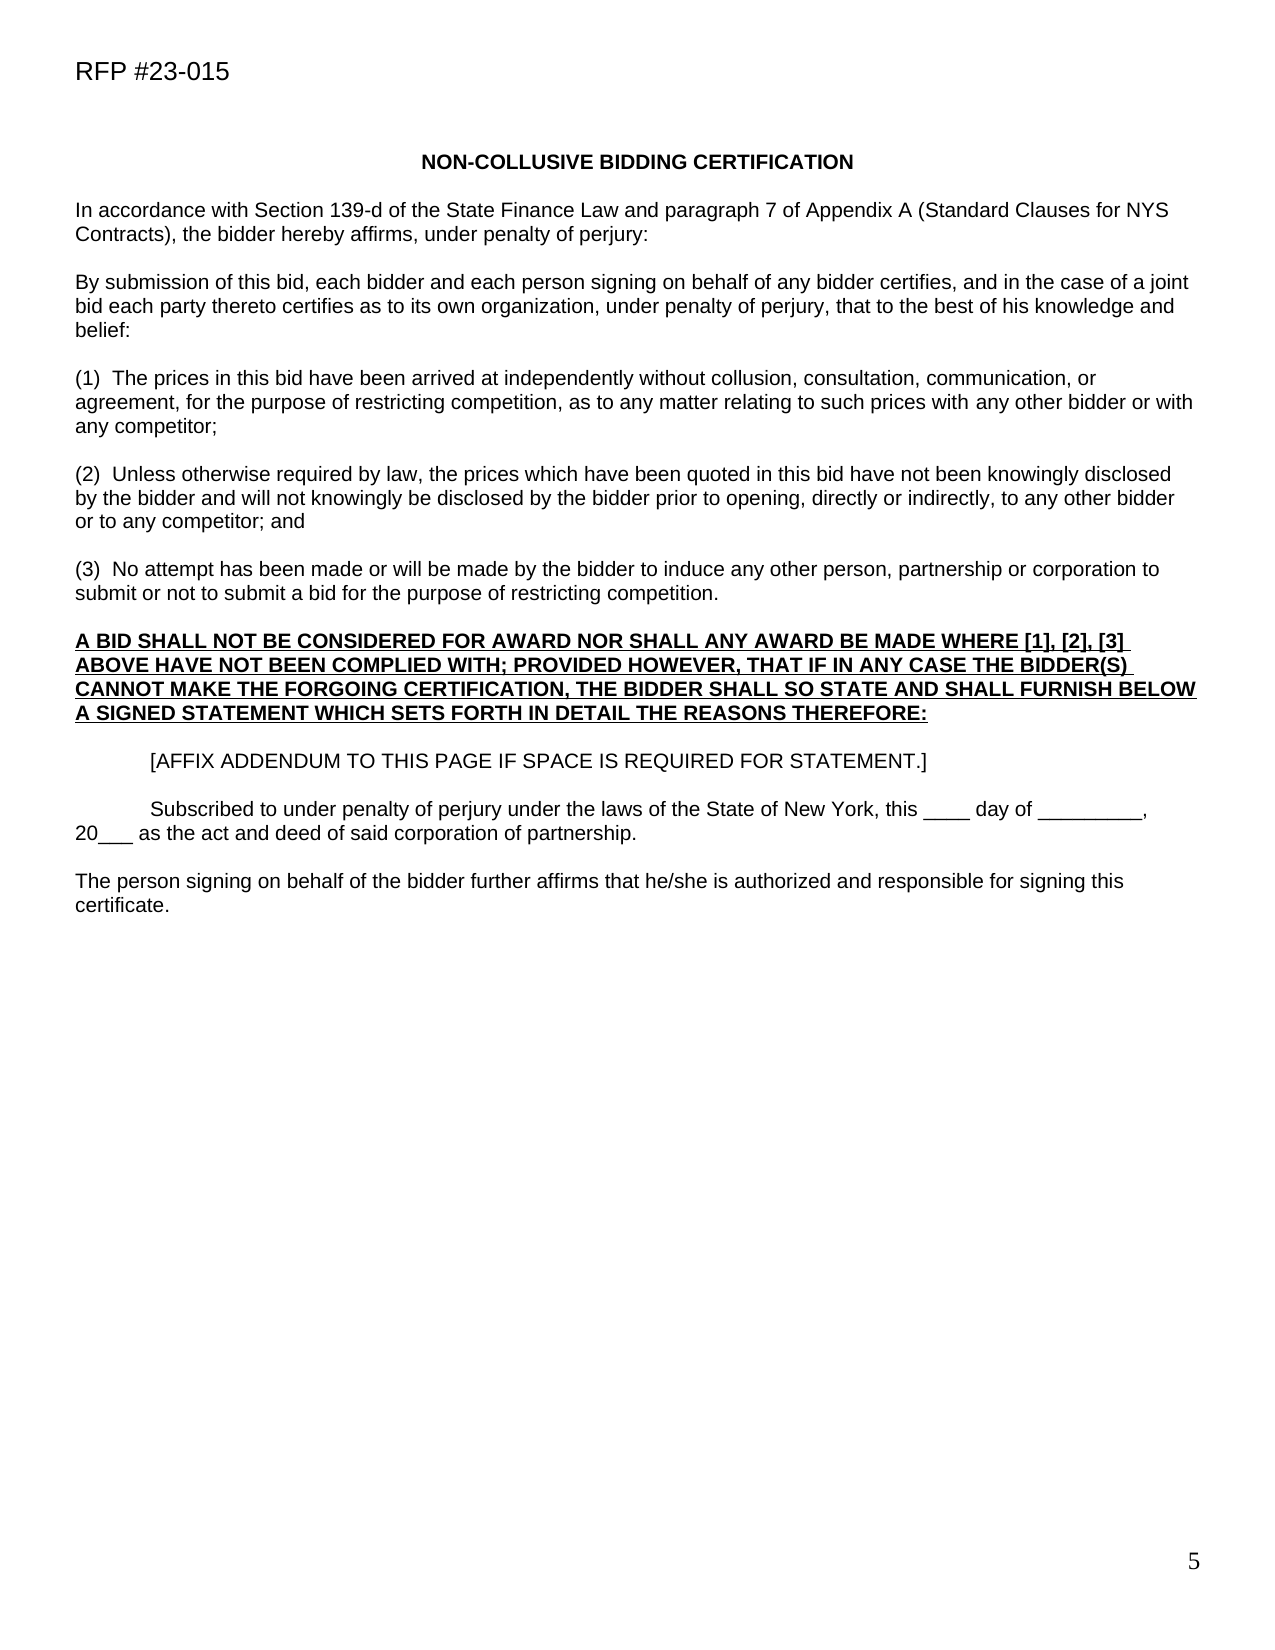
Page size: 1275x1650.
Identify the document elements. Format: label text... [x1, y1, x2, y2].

text (1) The prices in this bid have been arrived at independently without collusion, consultation, communication, or agreement, for the purpose of restricting competition, as to any matter relating to such prices with any other bidder or with any competitor; [75, 366, 1200, 437]
text (2) Unless otherwise required by law, the prices which have been quoted in this bid have not been knowingly disclosed by the bidder and will not knowingly be disclosed by the bidder prior to opening, directly or indirectly, to any other bidder or to any competitor; and [75, 461, 1200, 533]
text (3) No attempt has been made or will be made by the bidder to induce any other person, partnership or corporation to submit or not to submit a bid for the purpose of restricting competition. [75, 557, 1200, 605]
text In accordance with Section 139-d of the State Finance Law and paragraph 7 of Appendix A (Standard Clauses for NYS Contracts), the bidder hereby affirms, under penalty of perjury: [75, 198, 1200, 246]
text By submission of this bid, each bidder and each person signing on behalf of any bidder certifies, and in the case of a joint bid each party thereto certifies as to its own organization, under penalty of perjury, that to the best of his knowledge and belief: [75, 270, 1200, 342]
text Subscribed to under penalty of perjury under the laws of the State of New York, this ____ day of _________, 20___ as the act and deed of said corporation of partnership. [75, 797, 1200, 845]
text The person signing on behalf of the bidder further affirms that he/she is authorized and responsible for signing this certificate. [75, 869, 1200, 917]
title NON-COLLUSIVE BIDDING CERTIFICATION [75, 150, 1200, 174]
text [AFFIX ADDENDUM TO THIS PAGE IF SPACE IS REQUIRED FOR STATEMENT.] [150, 749, 1200, 773]
text A BID SHALL NOT BE CONSIDERED FOR AWARD NOR SHALL ANY AWARD BE MADE WHERE [1], [2], [3] ABOVE HAVE NOT BEEN COMPLIED WITH; PROVIDED HOWEVER, THAT IF IN ANY CASE THE BIDDER(S) CANNOT MAKE THE FORGOING CERTIFICATION, THE BIDDER SHALL SO STATE AND SHALL FURNISH BELOW A SIGNED STATEMENT WHICH SETS FORTH IN DETAIL THE REASONS THEREFORE: [75, 629, 1200, 725]
